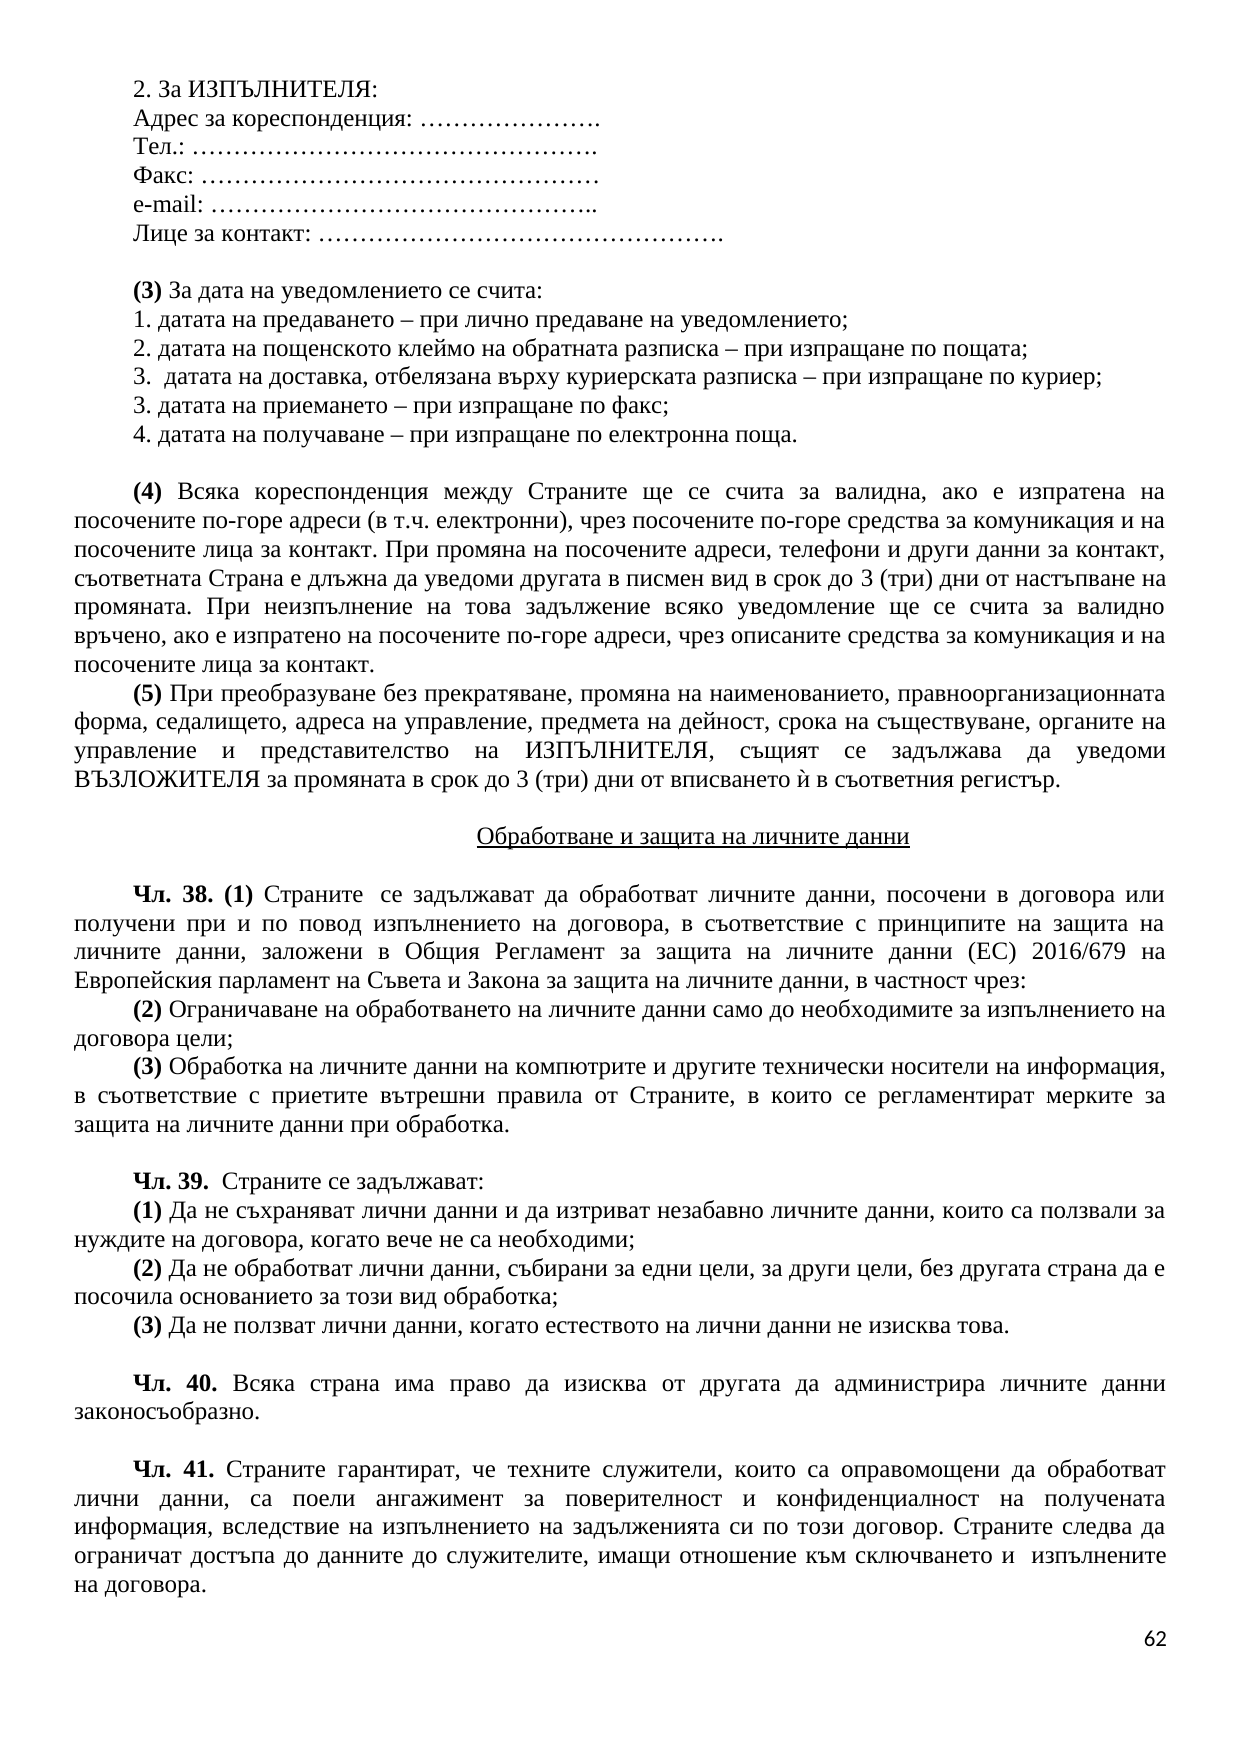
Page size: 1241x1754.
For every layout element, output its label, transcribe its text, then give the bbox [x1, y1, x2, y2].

text e-mail: ……………………………………….. [74, 189, 1167, 218]
text Чл. 39. Страните се задължават: [74, 1166, 1167, 1195]
text (2) Да не обработват лични данни, събирани за едни цели, за други цели, без другата страна да е посочила основанието за този вид обработка; [74, 1253, 1167, 1310]
text 4. датата на получаване – при изпращане по електронна поща. [74, 419, 1167, 448]
text 1. датата на предаването – при лично предаване на уведомлението; [74, 304, 1167, 333]
text 2. датата на пощенското клеймо на обратната разписка – при изпращане по пощата; [74, 333, 1167, 361]
text (1) Да не съхраняват лични данни и да изтриват незабавно личните данни, които са ползвали за нуждите на договора, когато вече не са необходими; [74, 1195, 1167, 1253]
text (2) Ограничаване на обработването на личните данни само до необходимите за изпълнението на договора цели; [74, 994, 1167, 1051]
text Лице за контакт: …………………………………………. [74, 218, 1167, 246]
text Чл. 38. (1) Страните се задължават да обработват личните данни, посочени в договора или получени при и по повод изпълнението на договора, в съответствие с принципите на защита на личните данни, заложени в Общия Регламент за защита на личните данни (ЕС) 2016/679 на Европейския парламент на Съвета и Закона за защита на личните данни, в частност чрез: [74, 879, 1167, 994]
text (4) Всяка кореспонденция между Страните ще се счита за валидна, ако е изпратена на посочените по-горе адреси (в т.ч. електронни), чрез посочените по-горе средства за комуникация и на посочените лица за контакт. При промяна на посочените адреси, телефони и други данни за контакт, съответната Страна е длъжна да уведоми другата в писмен вид в срок до 3 (три) дни от настъпване на промяната. При неизпълнение на това задължение всяко уведомление ще се счита за валидно връчено, ако е изпратено на посочените по-горе адреси, чрез описаните средства за комуникация и на посочените лица за контакт. [74, 476, 1167, 678]
text 2. За ИЗПЪЛНИТЕЛЯ: [74, 74, 1167, 103]
text Обработване и защита на личните данни [220, 821, 1167, 850]
text (3) Да не ползват лични данни, когато естеството на лични данни не изисква това. [74, 1310, 1167, 1339]
text (5) При преобразуване без прекратяване, промяна на наименованието, правноорганизационната форма, седалището, адреса на управление, предмета на дейност, срока на съществуване, органите на управление и представителство на ИЗПЪЛНИТЕЛЯ, същият се задължава да уведоми ВЪЗЛОЖИТЕЛЯ за промяната в срок до 3 (три) дни от вписването ѝ в съответния регистър. [74, 678, 1167, 793]
text (3) Обработка на личните данни на компютрите и другите технически носители на информация, в съответствие с приетите вътрешни правила от Страните, в които се регламентират мерките за защита на личните данни при обработка. [74, 1051, 1167, 1138]
text (3) За дата на уведомлението се счита: [74, 275, 1167, 304]
text 3. датата на доставка, отбелязана върху куриерската разписка – при изпращане по куриер; [74, 361, 1167, 390]
text Чл. 41. Страните гарантират, че техните служители, които са оправомощени да обработват лични данни, са поели ангажимент за поверителност и конфиденциалност на получената информация, вследствие на изпълнението на задълженията си по този договор. Страните следва да ограничат достъпа до данните до служителите, имащи отношение към сключването и изпълнените на договора. [74, 1454, 1167, 1598]
text 3. датата на приемането – при изпращане по факс; [74, 390, 1167, 419]
text Чл. 40. Всяка страна има право да изисква от другата да администрира личните данни законосъобразно. [74, 1368, 1167, 1425]
text Факс: ………………………………………… [74, 160, 1167, 189]
text Тел.: …………………………………………. [74, 131, 1167, 160]
text Адрес за кореспонденция: …………………. [74, 103, 1167, 131]
